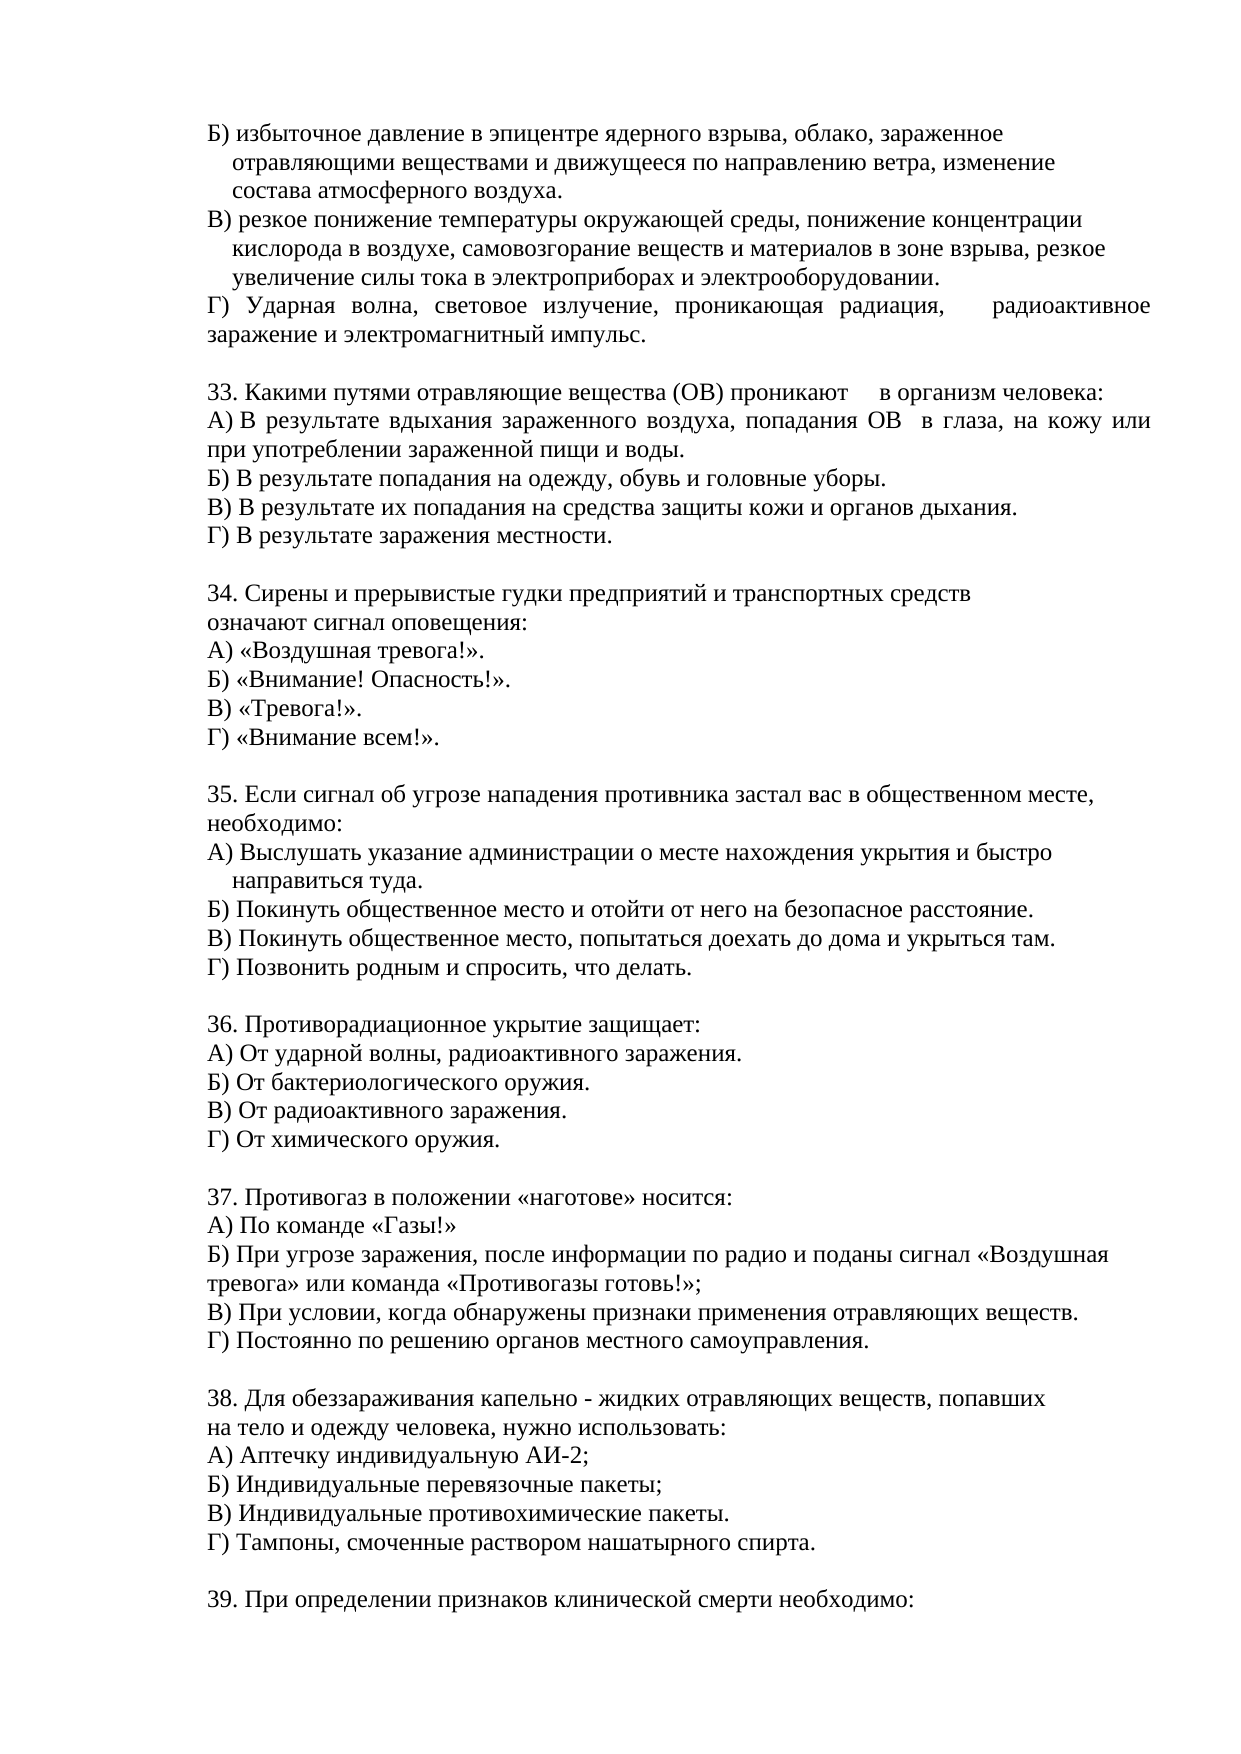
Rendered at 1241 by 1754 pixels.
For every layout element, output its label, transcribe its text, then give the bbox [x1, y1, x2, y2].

text В) резкое понижение температуры окружающей среды, понижение концентрации кислорода в воздухе, самовозгорание веществ и материалов в зоне взрыва, резкое увеличение силы тока в электроприборах и электрооборудовании. [207, 204, 1131, 291]
text А) Выслушать указание администрации о месте нахождения укрытия и быстро направиться туда. [207, 837, 1120, 894]
text В) В результате их попадания на средства защиты кожи и органов дыхания. [207, 492, 1131, 521]
text 39. При определении признаков клинической смерти необходимо: [207, 1584, 1152, 1613]
text В) Покинуть общественное место, попытаться доехать до дома и укрыться там. [207, 923, 1120, 952]
text Б) «Внимание! Опасность!». [207, 664, 987, 693]
text Б) При угрозе заражения, после информации по радио и поданы сигнал «Воздушная тревога» или команда «Противогазы готовь!»; [207, 1239, 1120, 1297]
text 36. Противорадиационное укрытие защищает: [207, 1009, 1152, 1038]
text Г) Ударная волна, световое излучение, проникающая радиация, радиоактивное заражение и электромагнитный импульс. [207, 291, 1152, 348]
text А) По команде «Газы!» [207, 1211, 1152, 1239]
text 38. Для обеззараживания капельно - жидких отравляющих веществ, попавших на тело и одежду человека, нужно использовать: [207, 1383, 1056, 1441]
text В) Индивидуальные противохимические пакеты. [207, 1498, 1152, 1527]
text 35. Если сигнал об угрозе нападения противника застал вас в общественном месте, необходимо: [207, 779, 1105, 837]
text Б) избыточное давление в эпицентре ядерного взрыва, облако, зараженное отравляющими веществами и движущееся по направлению ветра, изменение состава атмосферного воздуха. [207, 118, 1131, 204]
text А) От ударной волны, радиоактивного заражения. [207, 1038, 1120, 1067]
text В) «Тревога!». [207, 693, 1152, 722]
text 37. Противогаз в положении «наготове» носится: [207, 1182, 1152, 1211]
text Г) От химического оружия. [207, 1124, 1120, 1153]
text Г) Позвонить родным и спросить, что делать. [207, 952, 1152, 981]
text Г) Тампоны, смоченные раствором нашатырного спирта. [207, 1527, 1152, 1556]
text Б) Покинуть общественное место и отойти от него на безопасное расстояние. [207, 894, 1120, 923]
text А) В результате вдыхания зараженного воздуха, попадания ОВ в глаза, на кожу или при употреблении зараженной пищи и воды. [207, 406, 1152, 463]
text 34. Сирены и прерывистые гудки предприятий и транспортных средств означают сигнал оповещения: [207, 578, 987, 636]
text А) Аптечку индивидуальную АИ-2; [207, 1441, 1152, 1469]
text Б) Индивидуальные перевязочные пакеты; [207, 1469, 1152, 1498]
text Г) В результате заражения местности. [207, 521, 1152, 549]
text Б) В результате попадания на одежду, обувь и головные уборы. [207, 463, 1152, 492]
text В) При условии, когда обнаружены признаки применения отравляющих веществ. [207, 1297, 1120, 1326]
text А) «Воздушная тревога!». [207, 636, 987, 664]
text Г) «Внимание всем!». [207, 722, 1152, 751]
text 33. Какими путями отравляющие вещества (ОВ) проникают в организм человека: [207, 377, 1152, 406]
text В) От радиоактивного заражения. [207, 1096, 1120, 1124]
text Г) Постоянно по решению органов местного самоуправления. [207, 1326, 1152, 1354]
text Б) От бактериологического оружия. [207, 1067, 1120, 1096]
